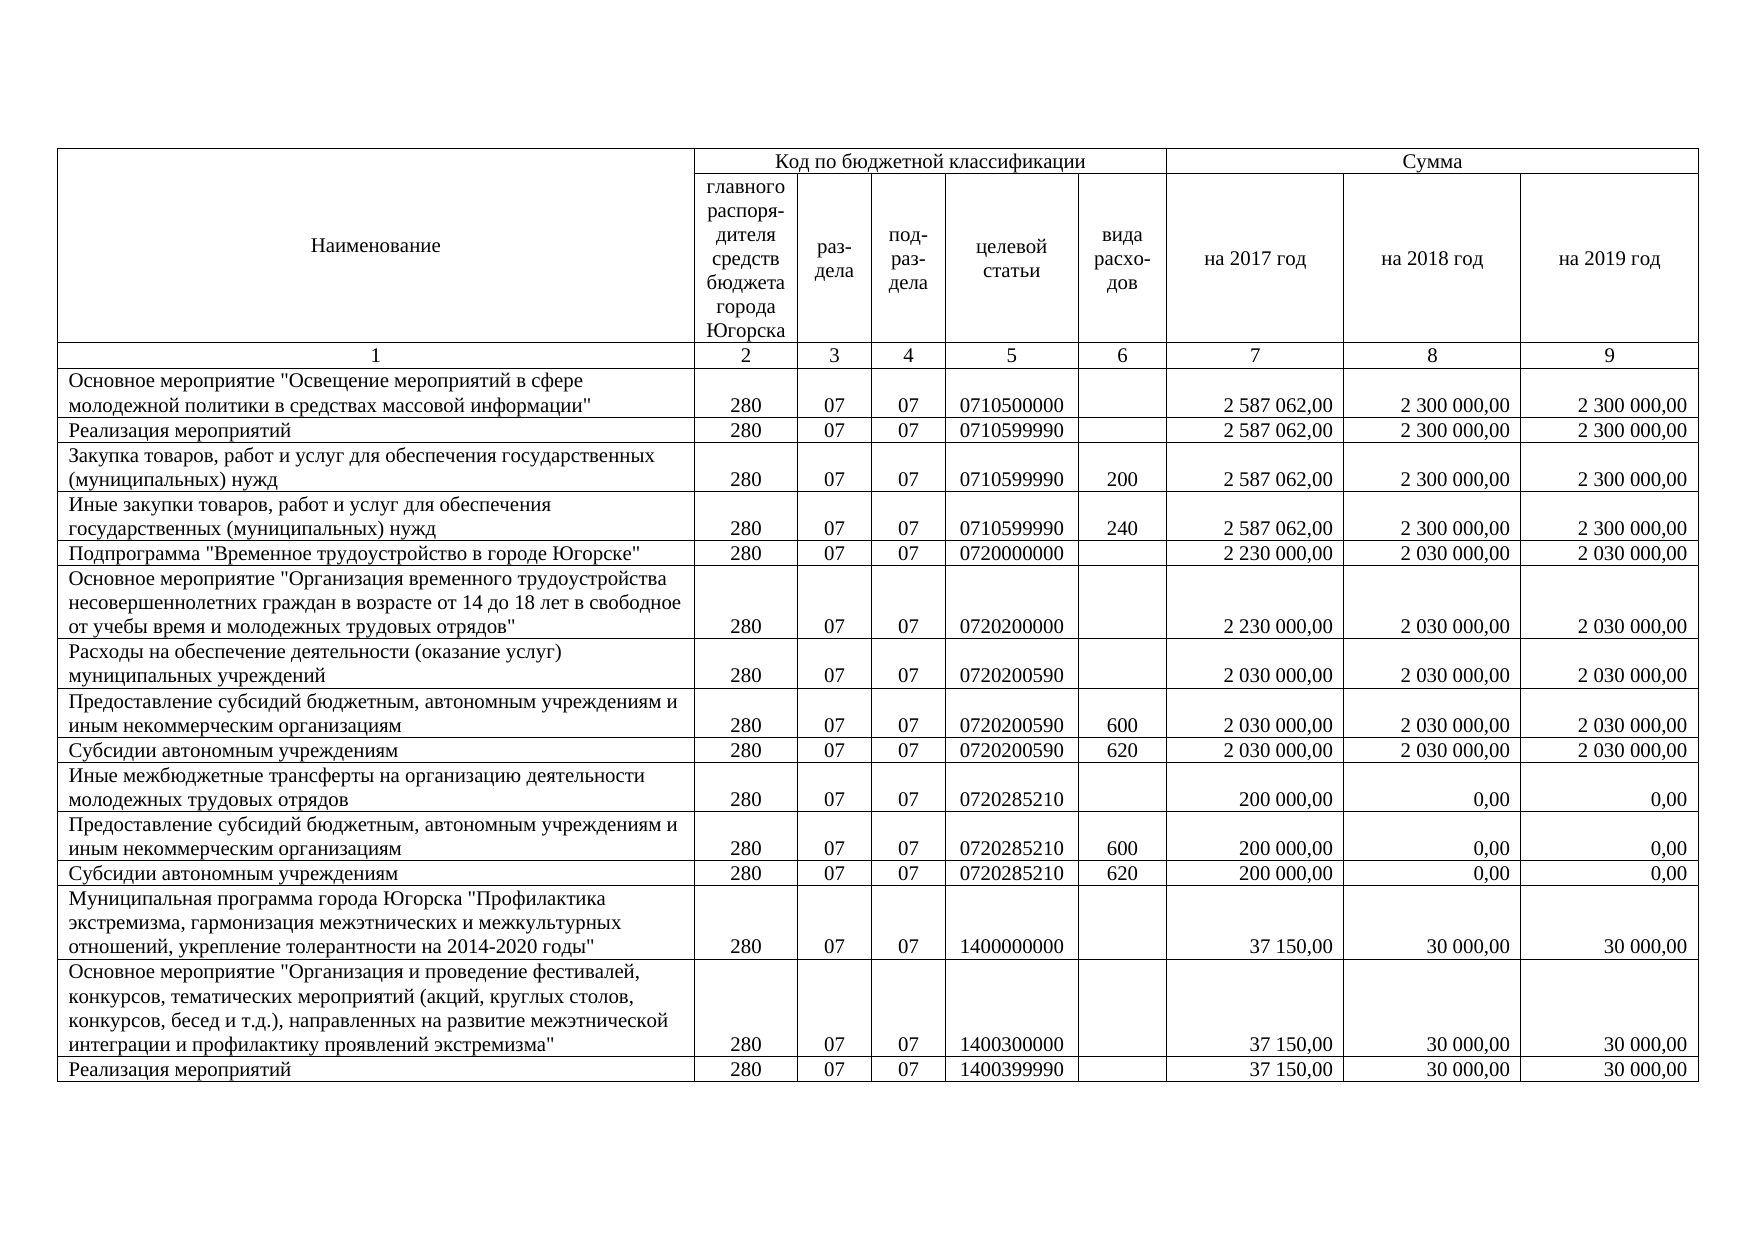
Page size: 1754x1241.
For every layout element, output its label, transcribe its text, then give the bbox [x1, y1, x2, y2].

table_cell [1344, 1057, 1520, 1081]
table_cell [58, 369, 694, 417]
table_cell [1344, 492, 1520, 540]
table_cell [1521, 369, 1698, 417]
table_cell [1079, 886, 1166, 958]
table_cell главного распоря-дителя средств бюджета города Югорска [695, 174, 797, 342]
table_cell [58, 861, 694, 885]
table_cell 7 [1167, 343, 1343, 367]
table_cell 1 [58, 343, 694, 367]
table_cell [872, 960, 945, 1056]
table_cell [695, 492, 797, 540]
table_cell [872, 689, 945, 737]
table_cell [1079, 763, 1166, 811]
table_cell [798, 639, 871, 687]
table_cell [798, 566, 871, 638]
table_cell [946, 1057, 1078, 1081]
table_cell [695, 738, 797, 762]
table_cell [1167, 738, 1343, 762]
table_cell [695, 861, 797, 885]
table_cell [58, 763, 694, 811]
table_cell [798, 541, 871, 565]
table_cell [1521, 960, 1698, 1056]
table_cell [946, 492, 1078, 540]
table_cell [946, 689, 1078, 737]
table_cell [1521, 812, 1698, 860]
table_cell целевой статьи [946, 174, 1078, 342]
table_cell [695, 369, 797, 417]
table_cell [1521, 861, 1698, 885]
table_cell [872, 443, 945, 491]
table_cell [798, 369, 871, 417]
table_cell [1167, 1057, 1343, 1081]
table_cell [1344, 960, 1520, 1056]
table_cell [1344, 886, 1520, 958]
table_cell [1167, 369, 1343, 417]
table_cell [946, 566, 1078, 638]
table_cell на 2017 год [1167, 174, 1343, 342]
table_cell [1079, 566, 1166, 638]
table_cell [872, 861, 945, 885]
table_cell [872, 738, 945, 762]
table_cell раз-дела [798, 174, 871, 342]
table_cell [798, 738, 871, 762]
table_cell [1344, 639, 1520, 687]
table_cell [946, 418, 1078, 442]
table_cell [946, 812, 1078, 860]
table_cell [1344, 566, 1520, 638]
table_header Наименование [58, 149, 694, 342]
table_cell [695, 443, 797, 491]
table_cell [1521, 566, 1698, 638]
table_cell 2 [695, 343, 797, 367]
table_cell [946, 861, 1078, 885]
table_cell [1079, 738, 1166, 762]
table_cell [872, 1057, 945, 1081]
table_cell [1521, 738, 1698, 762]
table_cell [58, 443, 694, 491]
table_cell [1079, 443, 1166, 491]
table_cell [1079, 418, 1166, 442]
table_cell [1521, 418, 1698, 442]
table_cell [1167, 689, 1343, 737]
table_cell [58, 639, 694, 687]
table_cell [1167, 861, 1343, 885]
table_cell 4 [872, 343, 945, 367]
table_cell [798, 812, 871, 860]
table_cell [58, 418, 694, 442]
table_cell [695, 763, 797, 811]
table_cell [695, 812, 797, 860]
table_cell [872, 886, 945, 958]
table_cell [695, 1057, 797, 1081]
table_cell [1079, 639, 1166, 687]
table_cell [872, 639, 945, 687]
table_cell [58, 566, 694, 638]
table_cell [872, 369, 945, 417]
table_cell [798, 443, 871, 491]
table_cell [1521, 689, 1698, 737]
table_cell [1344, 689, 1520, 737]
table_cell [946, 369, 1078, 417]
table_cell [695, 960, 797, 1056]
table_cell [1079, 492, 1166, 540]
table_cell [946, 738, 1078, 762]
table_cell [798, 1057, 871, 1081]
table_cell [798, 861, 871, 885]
table_cell 6 [1079, 343, 1166, 367]
table_cell 5 [946, 343, 1078, 367]
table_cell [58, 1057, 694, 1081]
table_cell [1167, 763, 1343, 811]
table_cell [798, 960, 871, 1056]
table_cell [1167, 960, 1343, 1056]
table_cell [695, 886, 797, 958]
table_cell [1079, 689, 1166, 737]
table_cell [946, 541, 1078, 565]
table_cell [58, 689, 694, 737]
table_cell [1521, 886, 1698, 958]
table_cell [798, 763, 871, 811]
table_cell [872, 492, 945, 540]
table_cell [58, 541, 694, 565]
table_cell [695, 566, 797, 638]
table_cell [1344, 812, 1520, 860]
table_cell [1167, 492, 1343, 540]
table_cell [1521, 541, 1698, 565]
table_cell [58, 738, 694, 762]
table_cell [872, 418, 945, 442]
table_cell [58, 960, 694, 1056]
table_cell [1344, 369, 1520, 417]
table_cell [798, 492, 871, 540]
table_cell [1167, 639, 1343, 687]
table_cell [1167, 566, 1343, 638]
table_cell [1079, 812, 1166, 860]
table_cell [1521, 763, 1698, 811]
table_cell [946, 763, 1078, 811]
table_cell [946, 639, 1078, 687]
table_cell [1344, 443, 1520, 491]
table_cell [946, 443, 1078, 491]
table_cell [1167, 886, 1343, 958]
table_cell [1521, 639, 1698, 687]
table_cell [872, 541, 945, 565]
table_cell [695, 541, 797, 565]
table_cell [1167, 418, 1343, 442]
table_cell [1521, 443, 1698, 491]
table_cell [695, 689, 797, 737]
table_cell 3 [798, 343, 871, 367]
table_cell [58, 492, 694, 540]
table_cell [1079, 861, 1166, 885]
table_cell вида расхо-дов [1079, 174, 1166, 342]
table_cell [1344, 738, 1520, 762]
table_cell на 2018 год [1344, 174, 1520, 342]
table_header Сумма [1167, 149, 1698, 173]
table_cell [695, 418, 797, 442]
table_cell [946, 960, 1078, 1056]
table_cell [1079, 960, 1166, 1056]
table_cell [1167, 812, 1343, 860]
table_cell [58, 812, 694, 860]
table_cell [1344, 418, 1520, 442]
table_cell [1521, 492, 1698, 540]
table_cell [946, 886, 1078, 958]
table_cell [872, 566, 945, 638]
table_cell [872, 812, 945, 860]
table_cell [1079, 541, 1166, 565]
table_cell на 2019 год [1521, 174, 1698, 342]
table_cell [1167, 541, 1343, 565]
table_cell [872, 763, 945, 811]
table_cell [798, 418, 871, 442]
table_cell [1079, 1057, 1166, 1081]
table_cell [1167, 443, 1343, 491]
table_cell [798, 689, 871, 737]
table_header Код по бюджетной классификации [695, 149, 1166, 173]
table_cell 9 [1521, 343, 1698, 367]
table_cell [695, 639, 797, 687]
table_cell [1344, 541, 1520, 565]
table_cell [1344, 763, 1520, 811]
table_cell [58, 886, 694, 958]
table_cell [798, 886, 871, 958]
table_cell 8 [1344, 343, 1520, 367]
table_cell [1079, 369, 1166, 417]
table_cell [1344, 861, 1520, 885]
table_cell под-раз-дела [872, 174, 945, 342]
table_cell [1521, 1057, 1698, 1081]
